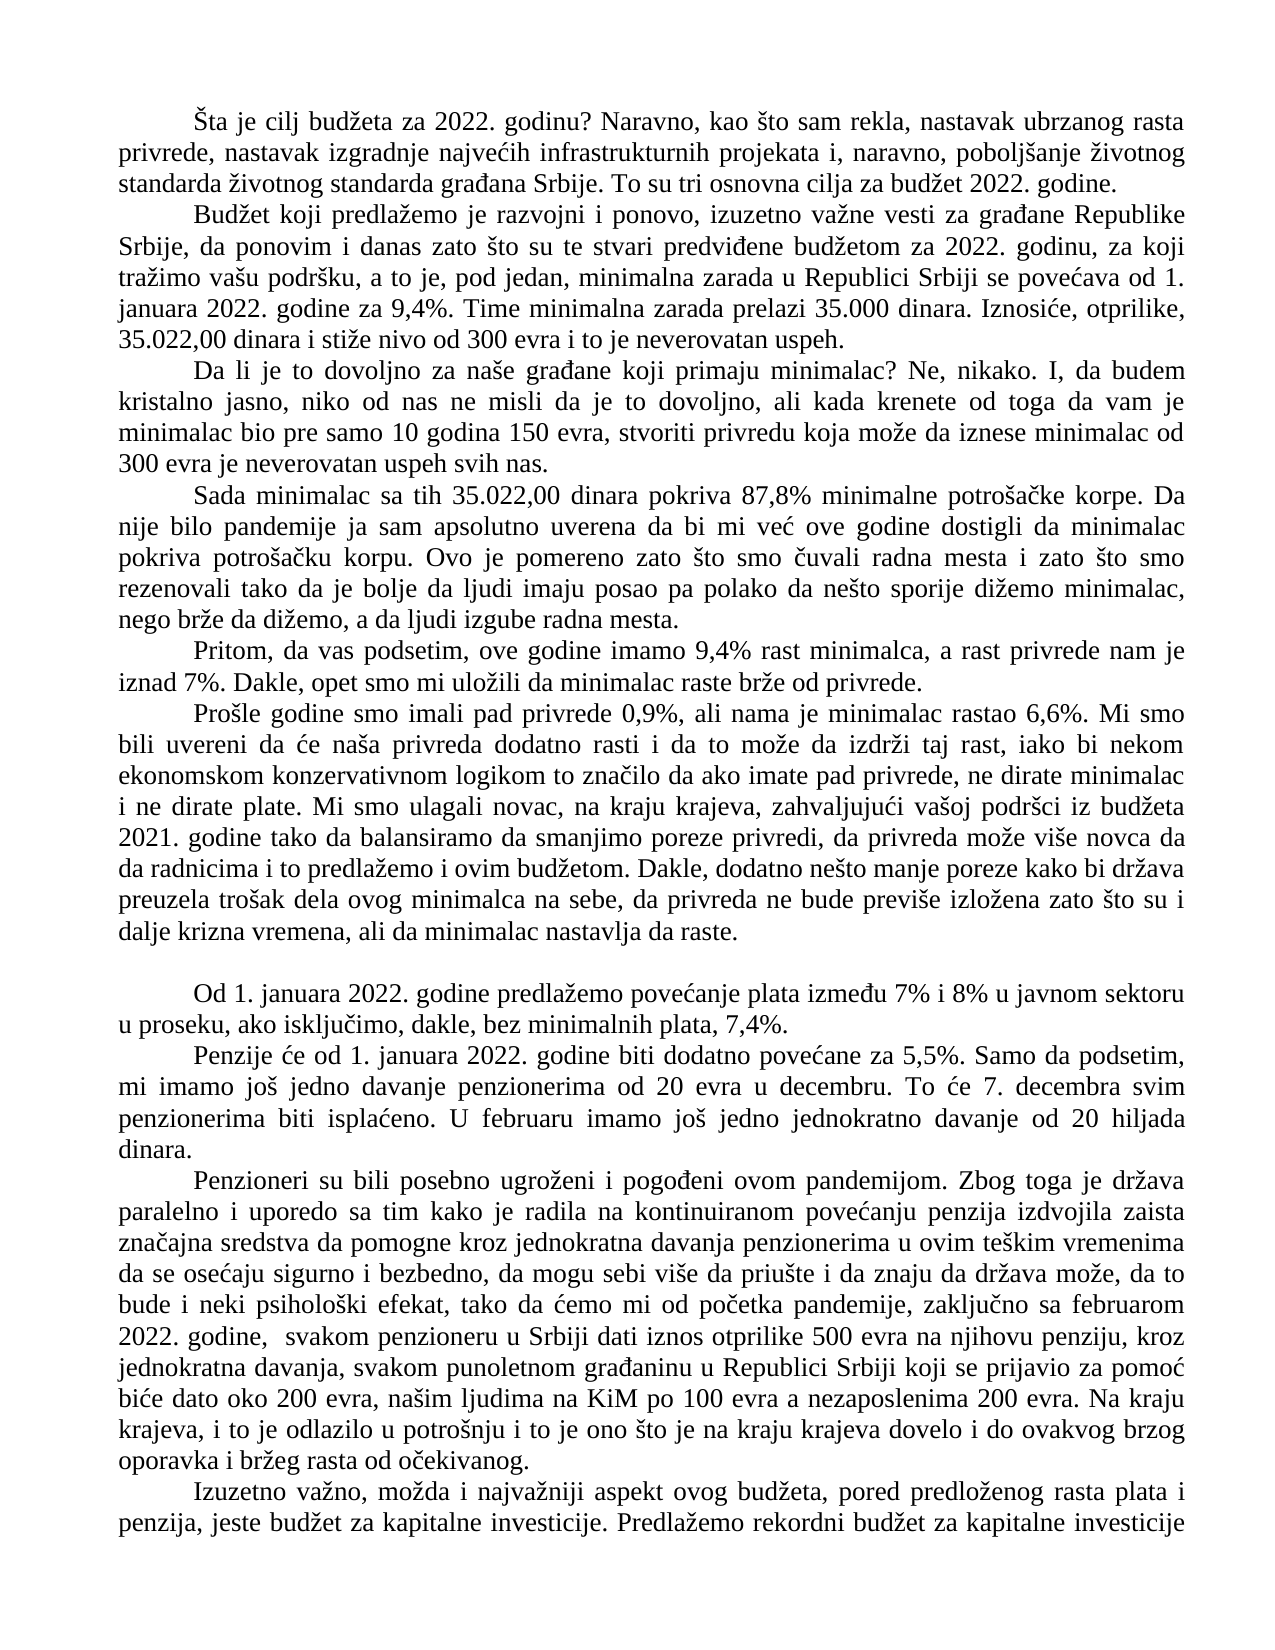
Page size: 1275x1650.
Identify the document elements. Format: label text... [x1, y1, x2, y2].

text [118, 1475, 1186, 1538]
text Od 1. januara 2022. godine predlažemo povećanje plata između 7% i 8% u javnom sektoru u proseku, ako isključimo, dakle, bez minimalnih plata, 7,4%. [118, 977, 1186, 1039]
text Budžet koji predlažemo je razvojni i ponovo, izuzetno važne vesti za građane Republike Srbije, da ponovim i danas zato što su te stvari predviđene budžetom za 2022. godinu, za koji tražimo vašu podršku, a to je, pod jedan, minimalna zarada u Republici Srbiji se povećava od 1. januara 2022. godine za 9,4%. Time minimalna zarada prelazi 35.000 dinara. Iznosiće, otprilike, 35.022,00 dinara i stiže nivo od 300 evra i to je neverovatan uspeh. [118, 198, 1186, 354]
text Pritom, da vas podsetim, ove godine imamo 9,4% rast minimalca, a rast privrede nam je iznad 7%. Dakle, opet smo mi uložili da minimalac raste brže od privrede. [118, 634, 1186, 697]
text Šta je cilj budžeta za 2022. godinu? Naravno, kao što sam rekla, nastavak ubrzanog rasta privrede, nastavak izgradnje najvećih infrastrukturnih projekata i, naravno, poboljšanje životnog standarda životnog standarda građana Srbije. To su tri osnovna cilja za budžet 2022. godine. [118, 105, 1186, 198]
text Sada minimalac sa tih 35.022,00 dinara pokriva 87,8% minimalne potrošačke korpe. Da nije bilo pandemije ja sam apsolutno uverena da bi mi već ove godine dostigli da minimalac pokriva potrošačku korpu. Ovo je pomereno zato što smo čuvali radna mesta i zato što smo rezenovali tako da je bolje da ljudi imaju posao pa polako da nešto sporije dižemo minimalac, nego brže da dižemo, a da ljudi izgube radna mesta. [118, 479, 1186, 634]
text Prošle godine smo imali pad privrede 0,9%, ali nama je minimalac rastao 6,6%. Mi smo bili uvereni da će naša privreda dodatno rasti i da to može da izdrži taj rast, iako bi nekom ekonomskom konzervativnom logikom to značilo da ako imate pad privrede, ne dirate minimalac i ne dirate plate. Mi smo ulagali novac, na kraju krajeva, zahvaljujući vašoj podršci iz budžeta 2021. godine tako da balansiramo da smanjimo poreze privredi, da privreda može više novca da da radnicima i to predlažemo i ovim budžetom. Dakle, dodatno nešto manje poreze kako bi država preuzela trošak dela ovog minimalca na sebe, da privreda ne bude previše izložena zato što su i dalje krizna vremena, ali da minimalac nastavlja da raste. [118, 697, 1186, 946]
text Penzije će od 1. januara 2022. godine biti dodatno povećane za 5,5%. Samo da podsetim, mi imamo još jedno davanje penzionerima od 20 evra u decembru. To će 7. decembra svim penzionerima biti isplaćeno. U februaru imamo još jedno jednokratno davanje od 20 hiljada dinara. [118, 1039, 1186, 1164]
text Penzioneri su bili posebno ugroženi i pogođeni ovom pandemijom. Zbog toga je država paralelno i uporedo sa tim kako je radila na kontinuiranom povećanju penzija izdvojila zaista značajna sredstva da pomogne kroz jednokratna davanja penzionerima u ovim teškim vremenima da se osećaju sigurno i bezbedno, da mogu sebi više da priušte i da znaju da država može, da to bude i neki psihološki efekat, tako da ćemo mi od početka pandemije, zaključno sa februarom 2022. godine, svakom penzioneru u Srbiji dati iznos otprilike 500 evra na njihovu penziju, kroz jednokratna davanja, svakom punoletnom građaninu u Republici Srbiji koji se prijavio za pomoć biće dato oko 200 evra, našim ljudima na KiM po 100 evra a nezaposlenima 200 evra. Na kraju krajeva, i to je odlazilo u potrošnju i to je ono što je na kraju krajeva dovelo i do ovakvog brzog oporavka i bržeg rasta od očekivanog. [118, 1164, 1186, 1475]
text Da li je to dovoljno za naše građane koji primaju minimalac? Ne, nikako. I, da budem kristalno jasno, niko od nas ne misli da je to dovoljno, ali kada krenete od toga da vam je minimalac bio pre samo 10 godina 150 evra, stvoriti privredu koja može da iznese minimalac od 300 evra je neverovatan uspeh svih nas. [118, 354, 1186, 479]
